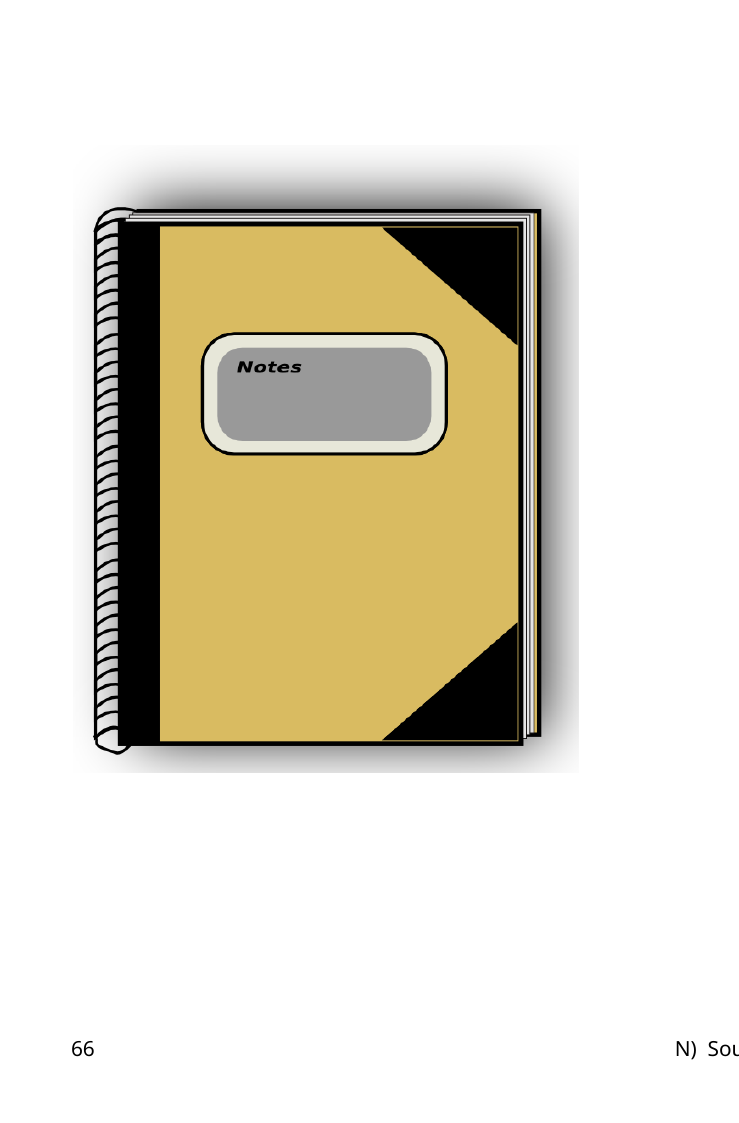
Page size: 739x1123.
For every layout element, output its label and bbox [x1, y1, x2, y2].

picture [70, 144, 579, 773]
